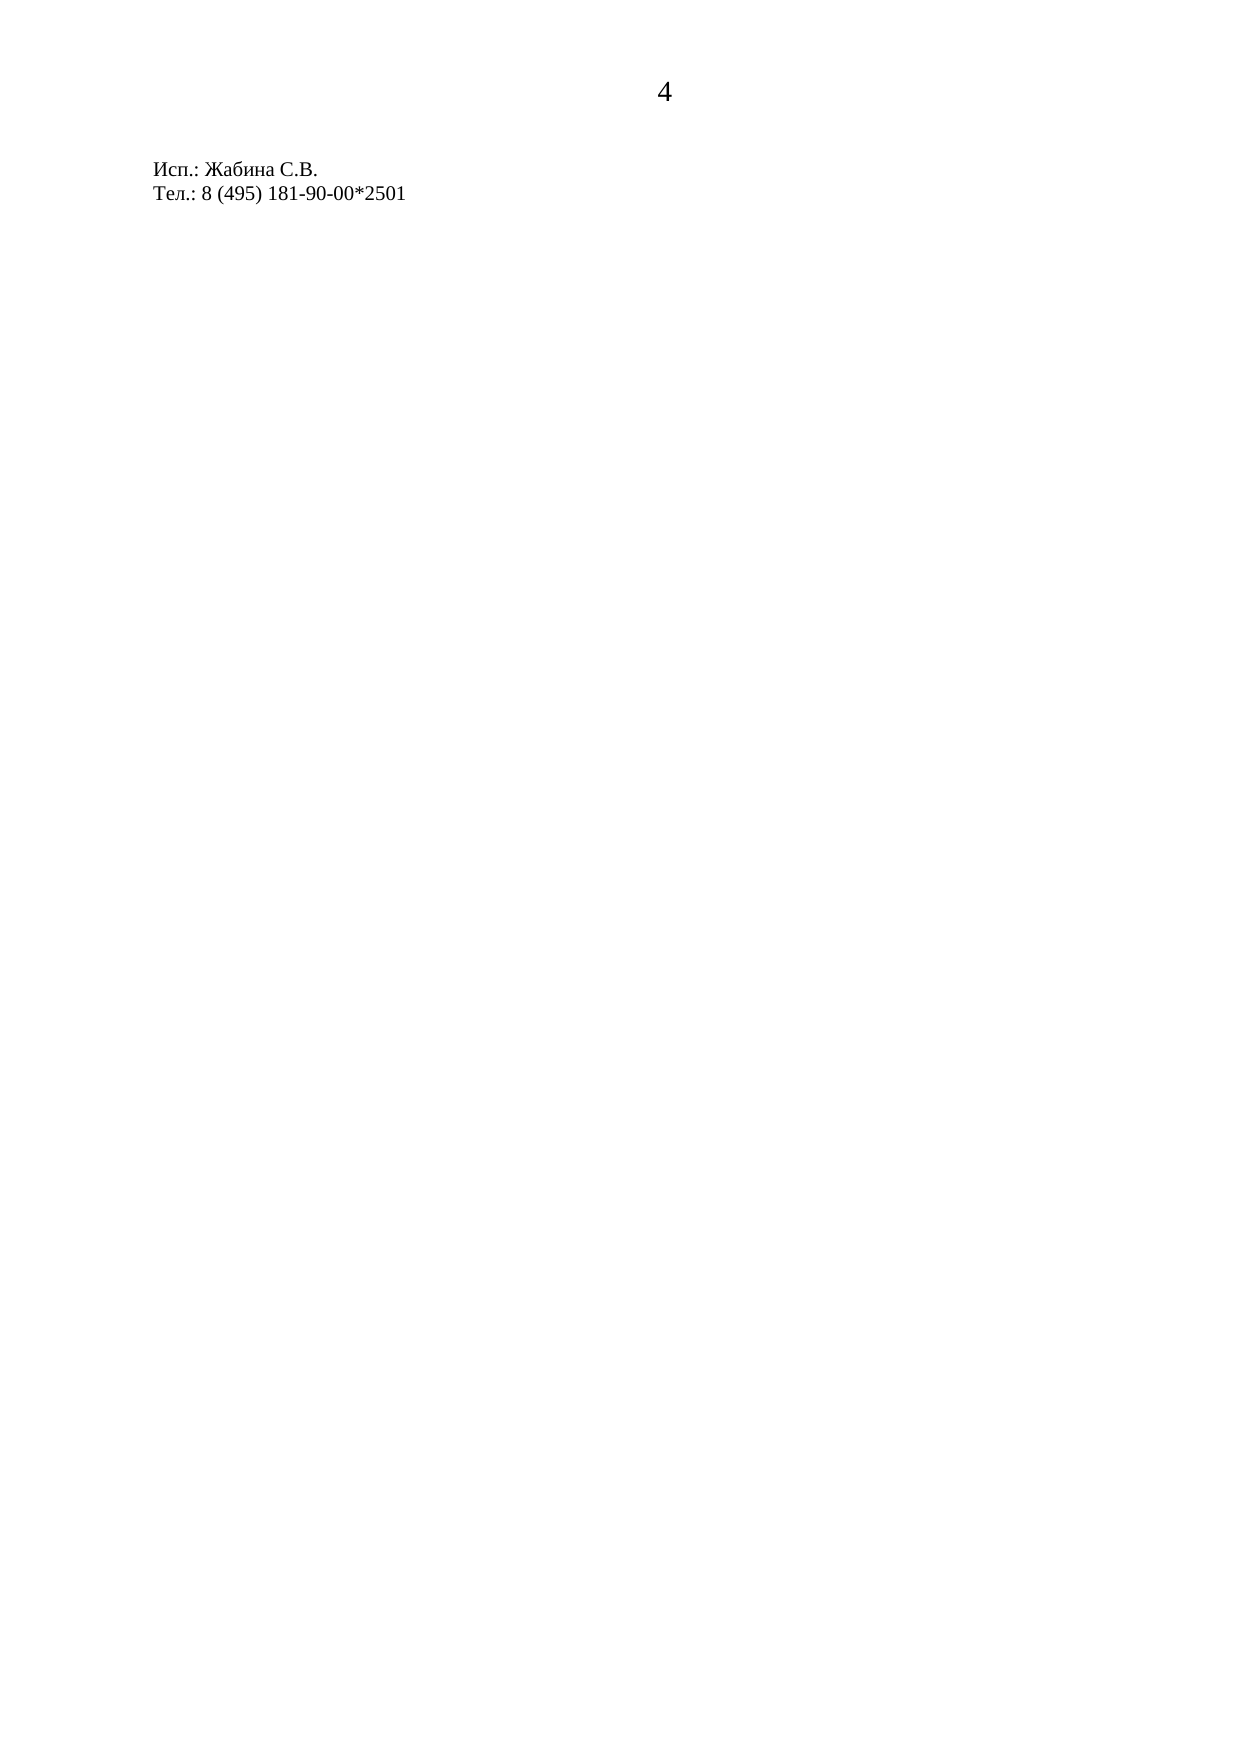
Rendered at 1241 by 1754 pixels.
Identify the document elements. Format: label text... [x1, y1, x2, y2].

text Исп.: Жабина С.В. [148, 157, 1181, 181]
text Тел.: 8 (495) 181-90-00*2501 [148, 181, 1181, 205]
